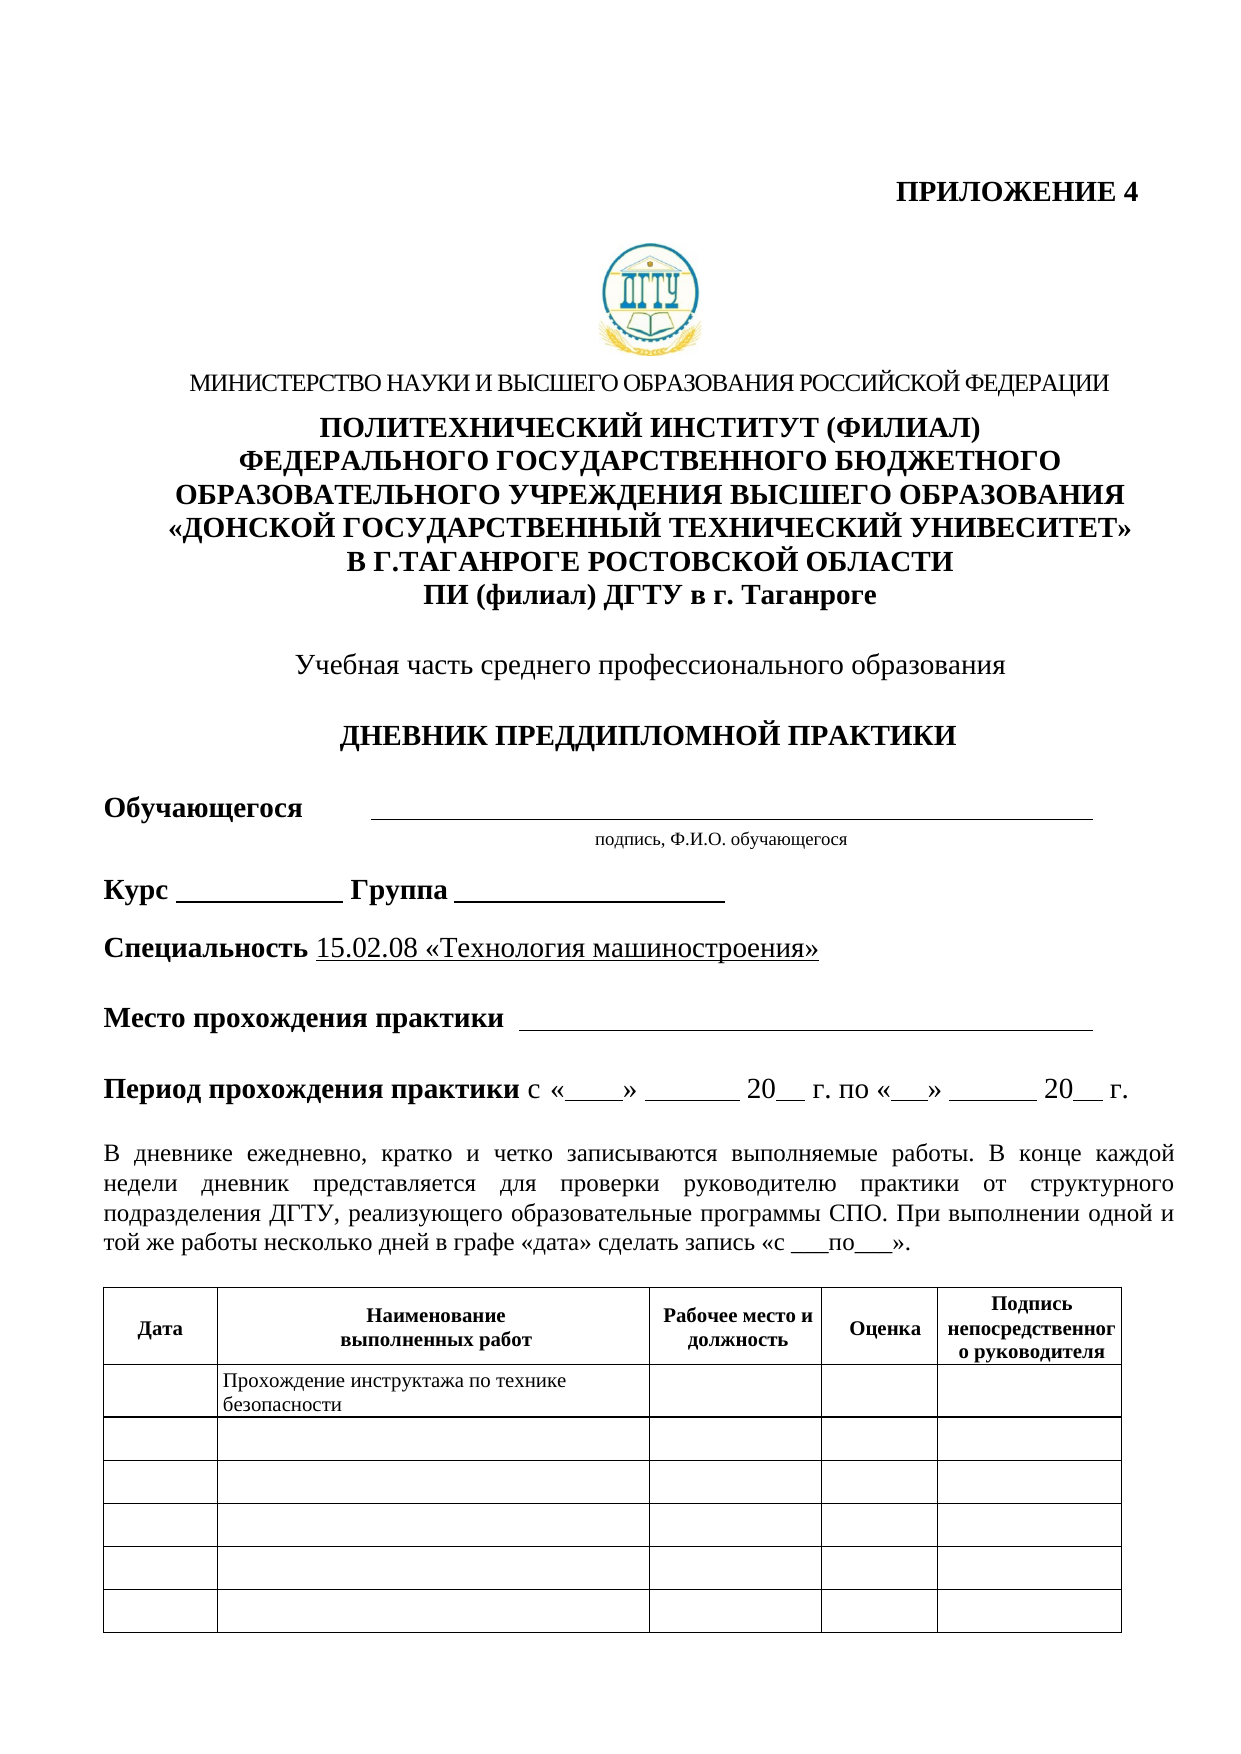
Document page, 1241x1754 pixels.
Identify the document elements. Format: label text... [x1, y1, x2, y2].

table_cell [938, 1461, 1121, 1502]
table_cell [104, 1504, 217, 1546]
text «ДОНСКОЙ ГОСУДАРСТВЕННЫЙ ТЕХНИЧЕСКИЙ УНИВЕСИТЕТ» [118, 510, 1182, 544]
table_cell [104, 1461, 217, 1502]
text В Г.ТАГАНРОГЕ РОСТОВСКОЙ ОБЛАСТИ [118, 544, 1182, 577]
table_cell [650, 1418, 821, 1459]
table_cell [822, 1590, 937, 1632]
text МИНИСТЕРСТВО НАУКИ И ВЫСШЕГО ОБРАЗОВАНИЯ РОССИЙСКОЙ ФЕДЕРАЦИИ [118, 368, 1182, 397]
table_cell [650, 1504, 821, 1546]
table_cell [822, 1461, 937, 1502]
text Учебная часть среднего профессионального образования [118, 647, 1182, 680]
table_cell [822, 1504, 937, 1546]
picture [598, 243, 702, 356]
table_cell [938, 1504, 1121, 1546]
table_cell [822, 1418, 937, 1459]
text ДНЕВНИК ПРЕДДИПЛОМНОЙ ПРАКТИКИ [262, 718, 1034, 752]
text Обучающегося [103, 790, 1182, 823]
table_cell [218, 1418, 649, 1459]
table_cell [218, 1461, 649, 1502]
text Период прохождения практики с « » 20 г. по « » 20 г. [103, 1071, 1226, 1104]
table_cell [938, 1418, 1121, 1459]
text ОБРАЗОВАТЕЛЬНОГО УЧРЕЖДЕНИЯ ВЫСШЕГО ОБРАЗОВАНИЯ [118, 477, 1182, 510]
text подпись, Ф.И.О. обучающегося [103, 827, 985, 849]
table_cell [938, 1590, 1121, 1632]
table_cell [938, 1547, 1121, 1588]
table_cell Прохождение инструктажа по технике безопасности [218, 1365, 649, 1416]
table_cell [104, 1590, 217, 1632]
table_header Дата [104, 1288, 217, 1363]
table_cell [104, 1547, 217, 1588]
table_header Подпись непосредственного руководителя [938, 1288, 1121, 1363]
text ПИ (филиал) ДГТУ в г. Таганроге [118, 577, 1182, 611]
table_cell [650, 1365, 821, 1416]
table_cell [938, 1365, 1121, 1416]
table_cell [218, 1504, 649, 1546]
text Место прохождения практики [103, 1001, 1167, 1034]
table_cell [822, 1365, 937, 1416]
table_cell [218, 1590, 649, 1632]
table_cell [822, 1547, 937, 1588]
table_header Наименование выполненных работ [218, 1288, 649, 1363]
table_cell [218, 1547, 649, 1588]
table_header Рабочее место и должность [650, 1288, 821, 1363]
subtitle ПРИЛОЖЕНИЕ 4 [118, 174, 1138, 207]
text В дневнике ежедневно, кратко и четко записываются выполняемые работы. В конце каждой недели дневник представляется для проверки руководителю практики от структурного подразделения ДГТУ, реализующего образовательные программы СПО. При выполнении одной и той же работы несколько дней в графе «дата» сделать запись «с ___по___». [103, 1138, 1176, 1256]
text ПОЛИТЕХНИЧЕСКИЙ ИНСТИТУТ (ФИЛИАЛ) [118, 410, 1182, 443]
table_cell [104, 1365, 217, 1416]
table_header Оценка [822, 1288, 937, 1363]
table_cell [104, 1418, 217, 1459]
table_cell [650, 1461, 821, 1502]
table_cell [650, 1590, 821, 1632]
text Курс Группа [103, 872, 985, 906]
text Специальность 15.02.08 «Технология машиностроения» [103, 931, 1167, 964]
text ФЕДЕРАЛЬНОГО ГОСУДАРСТВЕННОГО БЮДЖЕТНОГО [118, 443, 1182, 477]
table_cell [650, 1547, 821, 1588]
